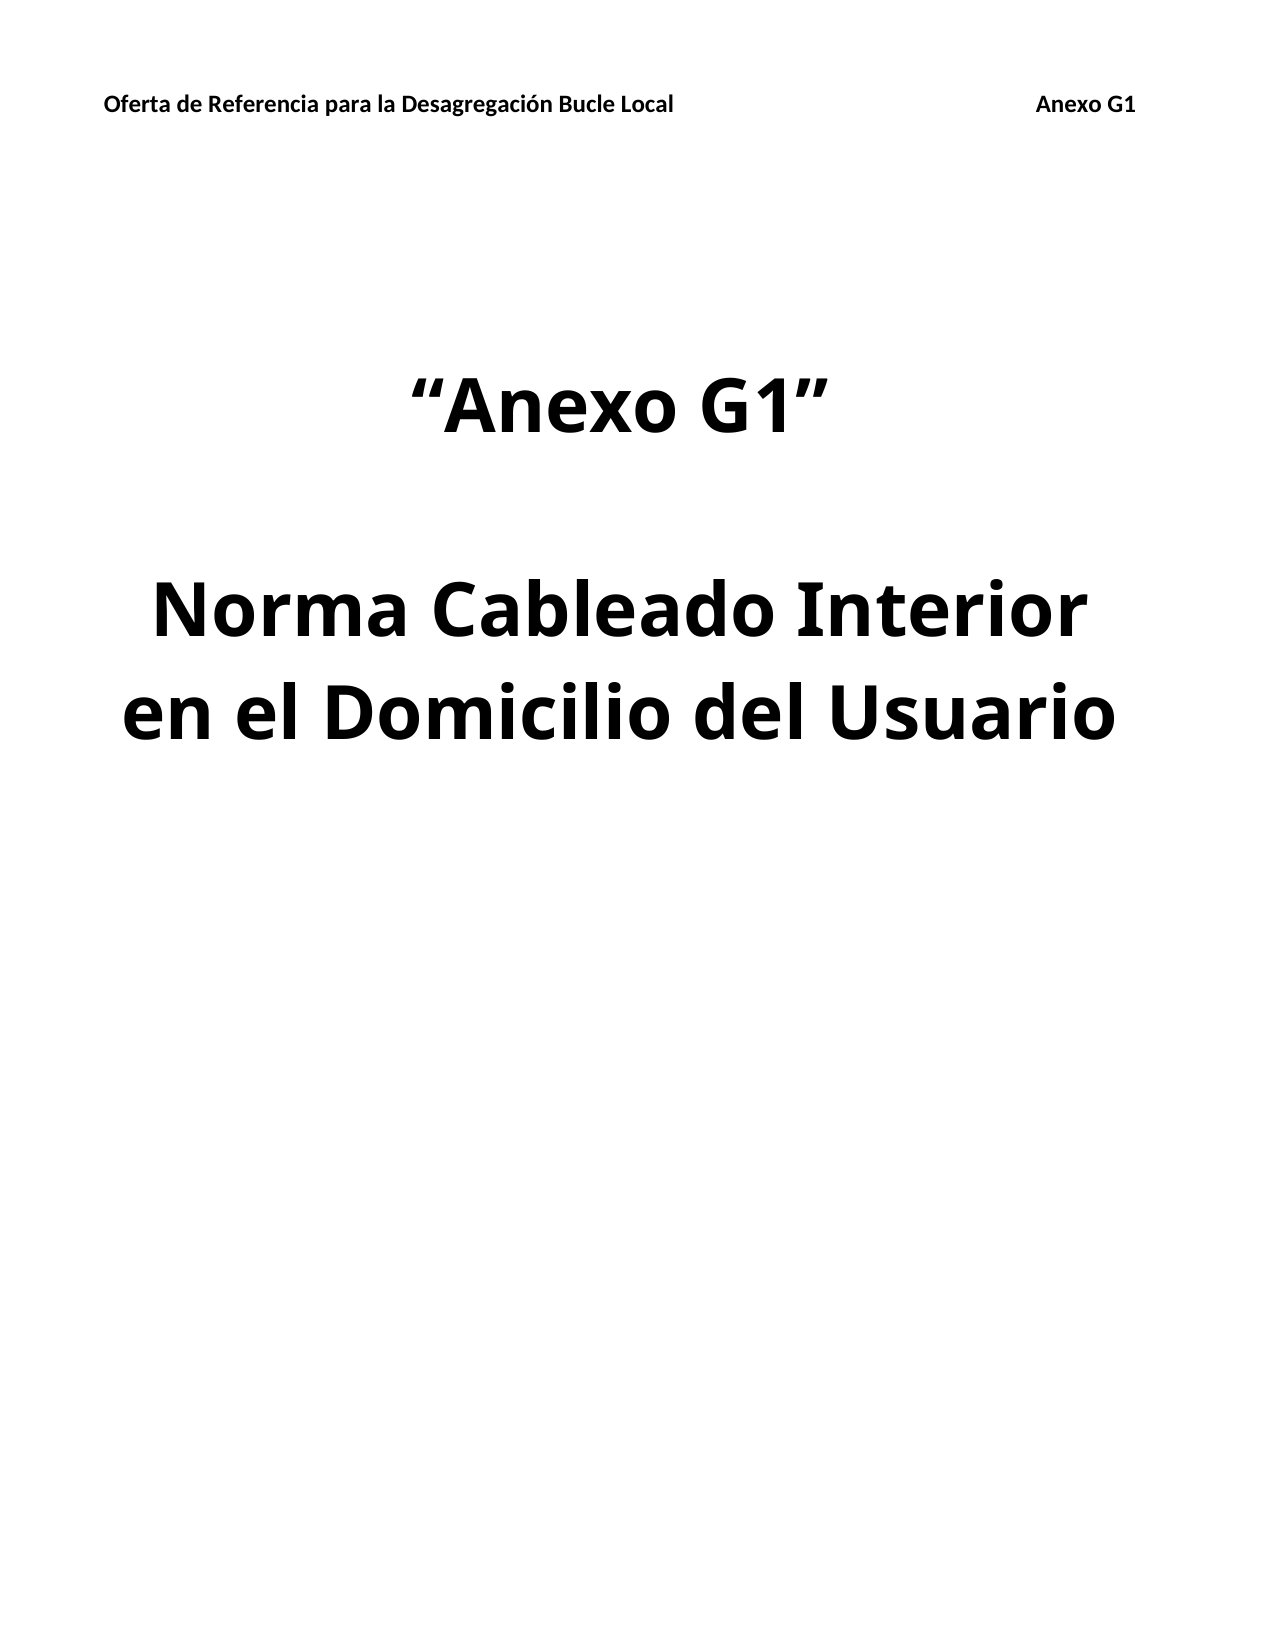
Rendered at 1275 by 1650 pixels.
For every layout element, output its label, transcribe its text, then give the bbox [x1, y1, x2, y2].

text “Anexo G1” [103, 352, 1137, 454]
text Norma Cableado Interior en el Domicilio del Usuario [103, 557, 1137, 761]
